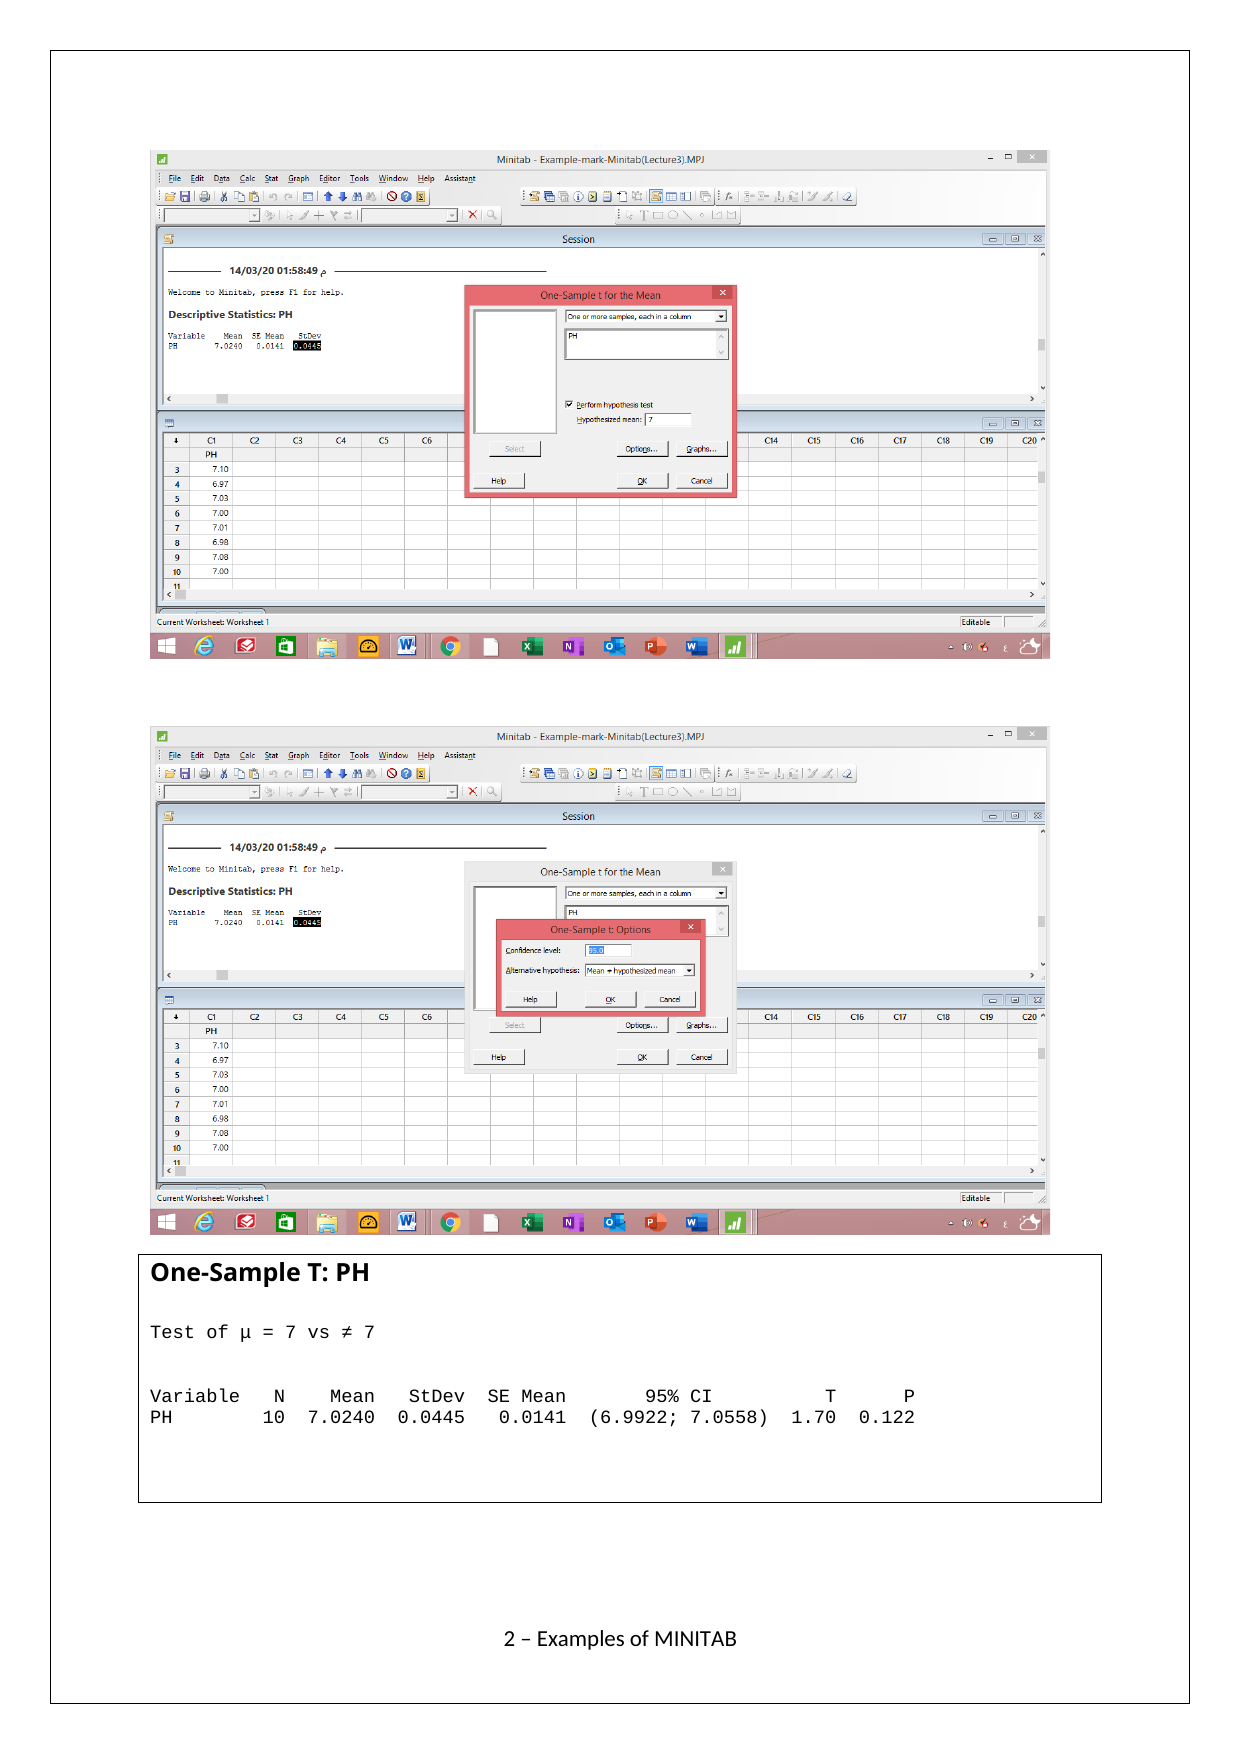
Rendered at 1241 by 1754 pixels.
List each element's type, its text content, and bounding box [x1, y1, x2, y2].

picture [150, 726, 1050, 1235]
picture [150, 150, 1050, 659]
table_header One-Sample T: PH Test of μ = 7 vs ≠ 7 Variable N Mean StDev SE Mean 95% CI T P PH 10 7.0240 0.0445 0.0141 (6.9922; 7.0558) 1.70 0.122 [139, 1255, 1101, 1502]
